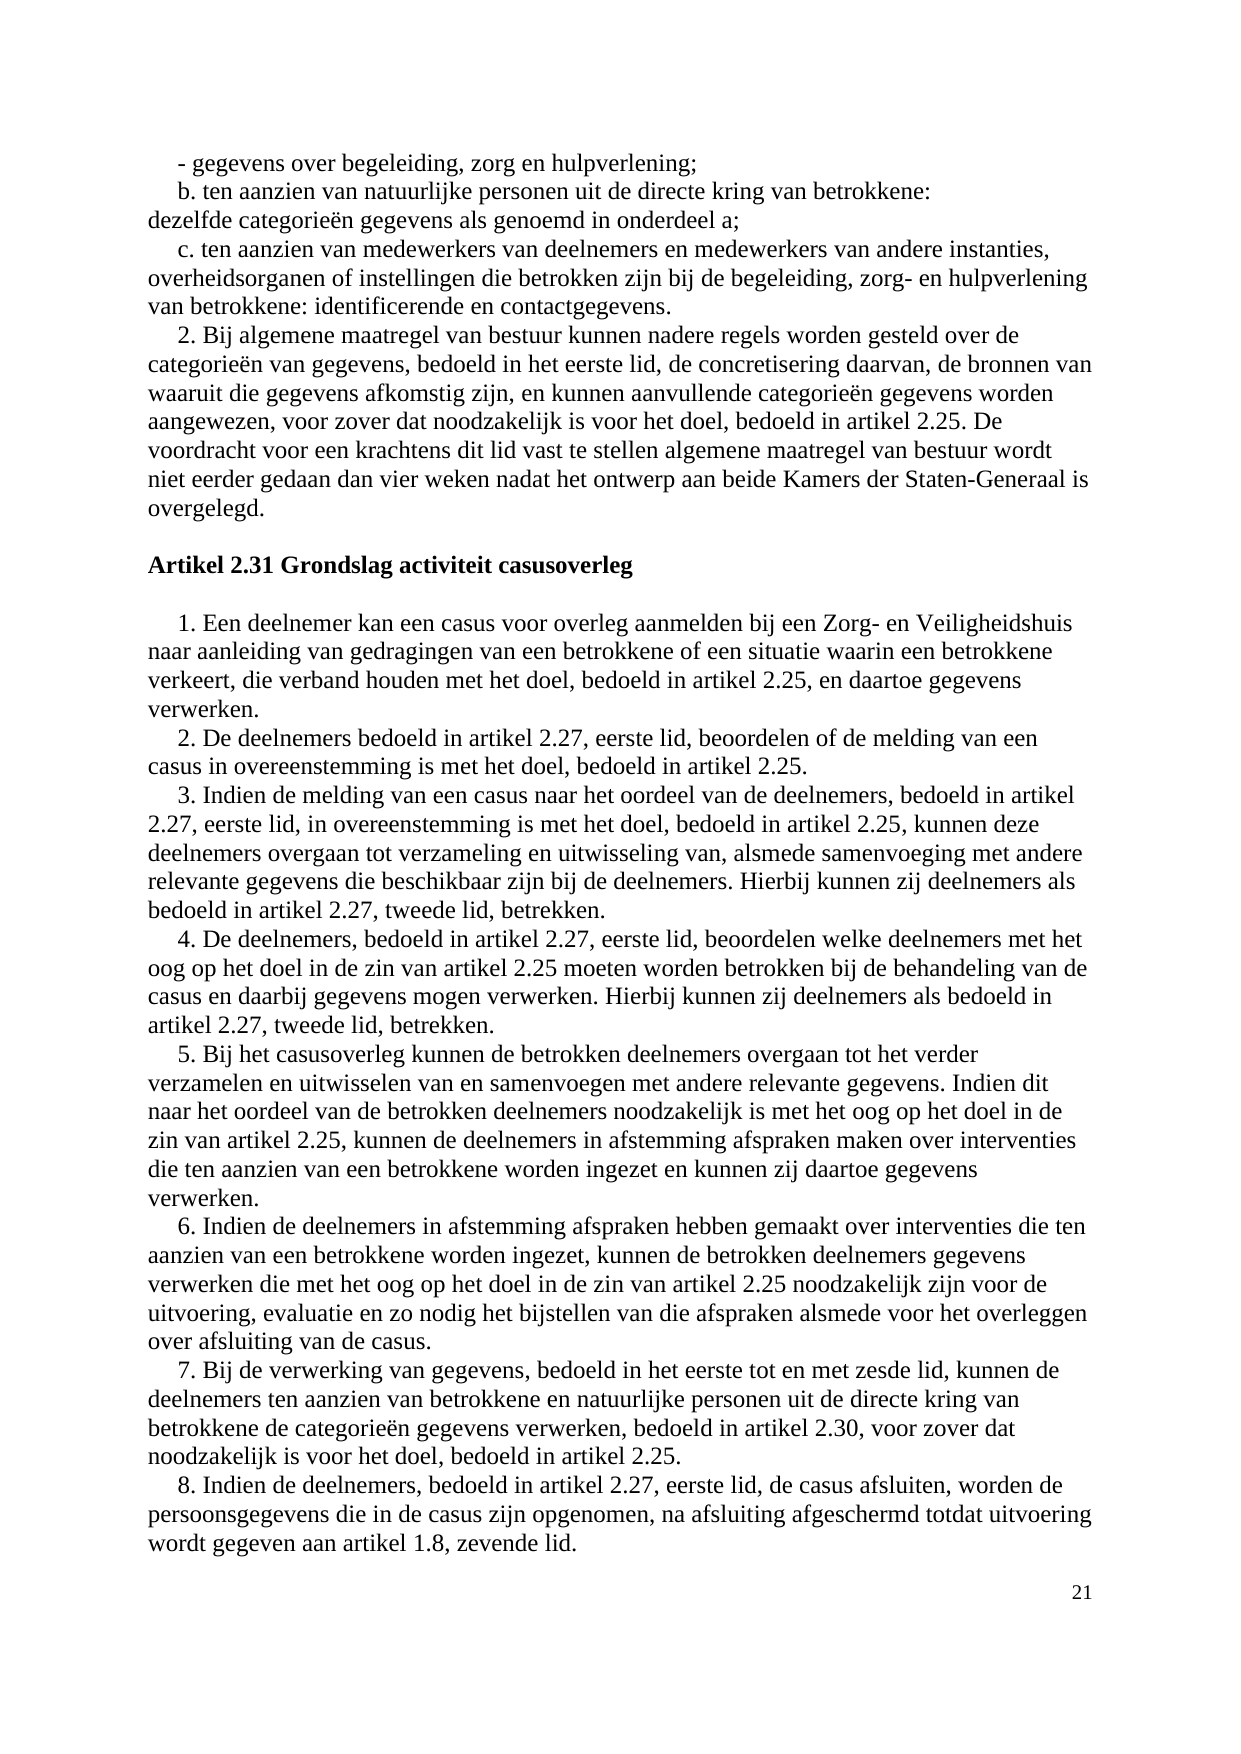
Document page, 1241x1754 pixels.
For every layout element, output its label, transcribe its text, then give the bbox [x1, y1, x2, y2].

text 4. De deelnemers, bedoeld in artikel 2.27, eerste lid, beoordelen welke deelnemers met het oog op het doel in de zin van artikel 2.25 moeten worden betrokken bij de behandeling van de casus en daarbij gegevens mogen verwerken. Hierbij kunnen zij deelnemers als bedoeld in artikel 2.27, tweede lid, betrekken. [148, 924, 1092, 1039]
text - gegevens over begeleiding, zorg en hulpverlening; [148, 148, 1092, 176]
text 2. Bij algemene maatregel van bestuur kunnen nadere regels worden gesteld over de categorieën van gegevens, bedoeld in het eerste lid, de concretisering daarvan, de bronnen van waaruit die gegevens afkomstig zijn, en kunnen aanvullende categorieën gegevens worden aangewezen, voor zover dat noodzakelijk is voor het doel, bedoeld in artikel 2.25. De voordracht voor een krachtens dit lid vast te stellen algemene maatregel van bestuur wordt niet eerder gedaan dan vier weken nadat het ontwerp aan beide Kamers der Staten-Generaal is overgelegd. [148, 320, 1092, 521]
text 6. Indien de deelnemers in afstemming afspraken hebben gemaakt over interventies die ten aanzien van een betrokkene worden ingezet, kunnen de betrokken deelnemers gegevens verwerken die met het oog op het doel in de zin van artikel 2.25 noodzakelijk zijn voor de uitvoering, evaluatie en zo nodig het bijstellen van die afspraken alsmede voor het overleggen over afsluiting van de casus. [148, 1211, 1092, 1355]
text 7. Bij de verwerking van gegevens, bedoeld in het eerste tot en met zesde lid, kunnen de deelnemers ten aanzien van betrokkene en natuurlijke personen uit de directe kring van betrokkene de categorieën gegevens verwerken, bedoeld in artikel 2.30, voor zover dat noodzakelijk is voor het doel, bedoeld in artikel 2.25. [148, 1355, 1092, 1470]
text b. ten aanzien van natuurlijke personen uit de directe kring van betrokkene: [148, 176, 1092, 205]
text 8. Indien de deelnemers, bedoeld in artikel 2.27, eerste lid, de casus afsluiten, worden de persoonsgegevens die in de casus zijn opgenomen, na afsluiting afgeschermd totdat uitvoering wordt gegeven aan artikel 1.8, zevende lid. [148, 1470, 1092, 1556]
text c. ten aanzien van medewerkers van deelnemers en medewerkers van andere instanties, overheidsorganen of instellingen die betrokken zijn bij de begeleiding, zorg- en hulpverlening van betrokkene: identificerende en contactgegevens. [148, 234, 1092, 320]
text dezelfde categorieën gegevens als genoemd in onderdeel a; [148, 205, 1092, 234]
text 2. De deelnemers bedoeld in artikel 2.27, eerste lid, beoordelen of de melding van een casus in overeenstemming is met het doel, bedoeld in artikel 2.25. [148, 723, 1092, 780]
text Artikel 2.31 Grondslag activiteit casusoverleg [148, 550, 1092, 579]
text 3. Indien de melding van een casus naar het oordeel van de deelnemers, bedoeld in artikel 2.27, eerste lid, in overeenstemming is met het doel, bedoeld in artikel 2.25, kunnen deze deelnemers overgaan tot verzameling en uitwisseling van, alsmede samenvoeging met andere relevante gegevens die beschikbaar zijn bij de deelnemers. Hierbij kunnen zij deelnemers als bedoeld in artikel 2.27, tweede lid, betrekken. [148, 780, 1092, 924]
text 5. Bij het casusoverleg kunnen de betrokken deelnemers overgaan tot het verder verzamelen en uitwisselen van en samenvoegen met andere relevante gegevens. Indien dit naar het oordeel van de betrokken deelnemers noodzakelijk is met het oog op het doel in de zin van artikel 2.25, kunnen de deelnemers in afstemming afspraken maken over interventies die ten aanzien van een betrokkene worden ingezet en kunnen zij daartoe gegevens verwerken. [148, 1039, 1092, 1211]
text 1. Een deelnemer kan een casus voor overleg aanmelden bij een Zorg- en Veiligheidshuis naar aanleiding van gedragingen van een betrokkene of een situatie waarin een betrokkene verkeert, die verband houden met het doel, bedoeld in artikel 2.25, en daartoe gegevens verwerken. [148, 608, 1092, 723]
